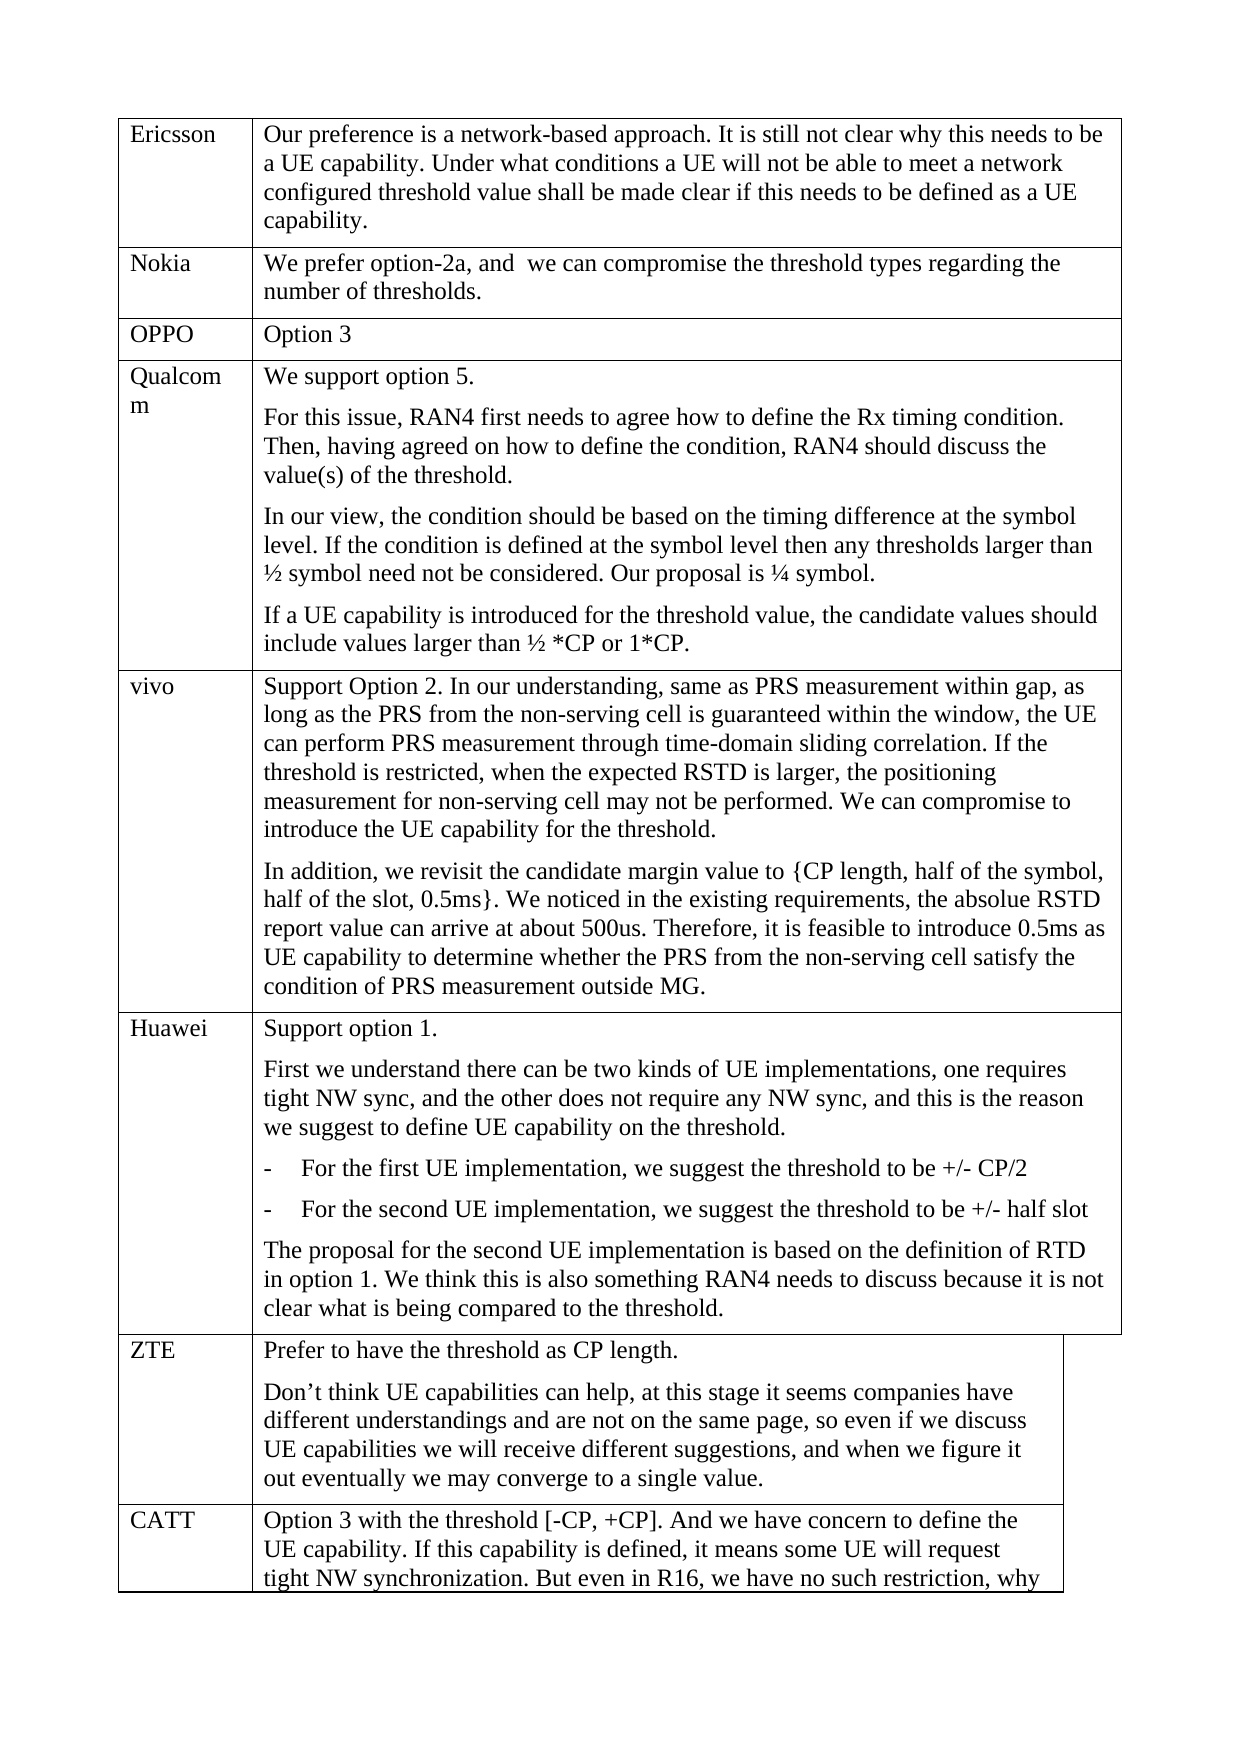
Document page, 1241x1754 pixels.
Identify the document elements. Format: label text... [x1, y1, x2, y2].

table_cell Support option 1. First we understand there can be two kinds of UE implementations, one requires tight NW sync, and the other does not require any NW sync, and this is the reason we suggest to define UE capability on the threshold. For the first UE implementation, we suggest the threshold to be +/- CP/2 For the second UE implementation, we suggest the threshold to be +/- half slot The proposal for the second UE implementation is based on the definition of RTD in option 1. We think this is also something RAN4 needs to discuss because it is not clear what is being compared to the threshold. [253, 1013, 1121, 1334]
table_cell vivo [119, 671, 252, 1012]
table_cell Huawei [119, 1013, 252, 1334]
table_cell OPPO [119, 319, 252, 360]
table_cell Our preference is a network-based approach. It is still not clear why this needs to be a UE capability. Under what conditions a UE will not be able to meet a network configured threshold value shall be made clear if this needs to be defined as a UE capability. [253, 119, 1121, 247]
table_cell ZTE [119, 1335, 252, 1504]
table_cell Qualcomm [119, 361, 252, 670]
table_cell We prefer option-2a, and we can compromise the threshold types regarding the number of thresholds. [253, 248, 1121, 318]
table_cell Ericsson [119, 119, 252, 247]
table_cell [253, 1505, 1063, 1591]
table_cell Support Option 2. In our understanding, same as PRS measurement within gap, as long as the PRS from the non-serving cell is guaranteed within the window, the UE can perform PRS measurement through time-domain sliding correlation. If the threshold is restricted, when the expected RSTD is larger, the positioning measurement for non-serving cell may not be performed. We can compromise to introduce the UE capability for the threshold. In addition, we revisit the candidate margin value to {CP length, half of the symbol, half of the slot, 0.5ms}. We noticed in the existing requirements, the absolue RSTD report value can arrive at about 500us. Therefore, it is feasible to introduce 0.5ms as UE capability to determine whether the PRS from the non-serving cell satisfy the condition of PRS measurement outside MG. [253, 671, 1121, 1012]
table_cell Option 3 [253, 319, 1121, 360]
table_cell We support option 5. For this issue, RAN4 first needs to agree how to define the Rx timing condition. Then, having agreed on how to define the condition, RAN4 should discuss the value(s) of the threshold. In our view, the condition should be based on the timing difference at the symbol level. If the condition is defined at the symbol level then any thresholds larger than ½ symbol need not be considered. Our proposal is ¼ symbol. If a UE capability is introduced for the threshold value, the candidate values should include values larger than ½ *CP or 1*CP. [253, 361, 1121, 670]
table_cell CATT [119, 1505, 252, 1591]
table_cell Prefer to have the threshold as CP length. Don’t think UE capabilities can help, at this stage it seems companies have different understandings and are not on the same page, so even if we discuss UE capabilities we will receive different suggestions, and when we figure it out eventually we may converge to a single value. [253, 1335, 1063, 1504]
table_cell Nokia [119, 248, 252, 318]
